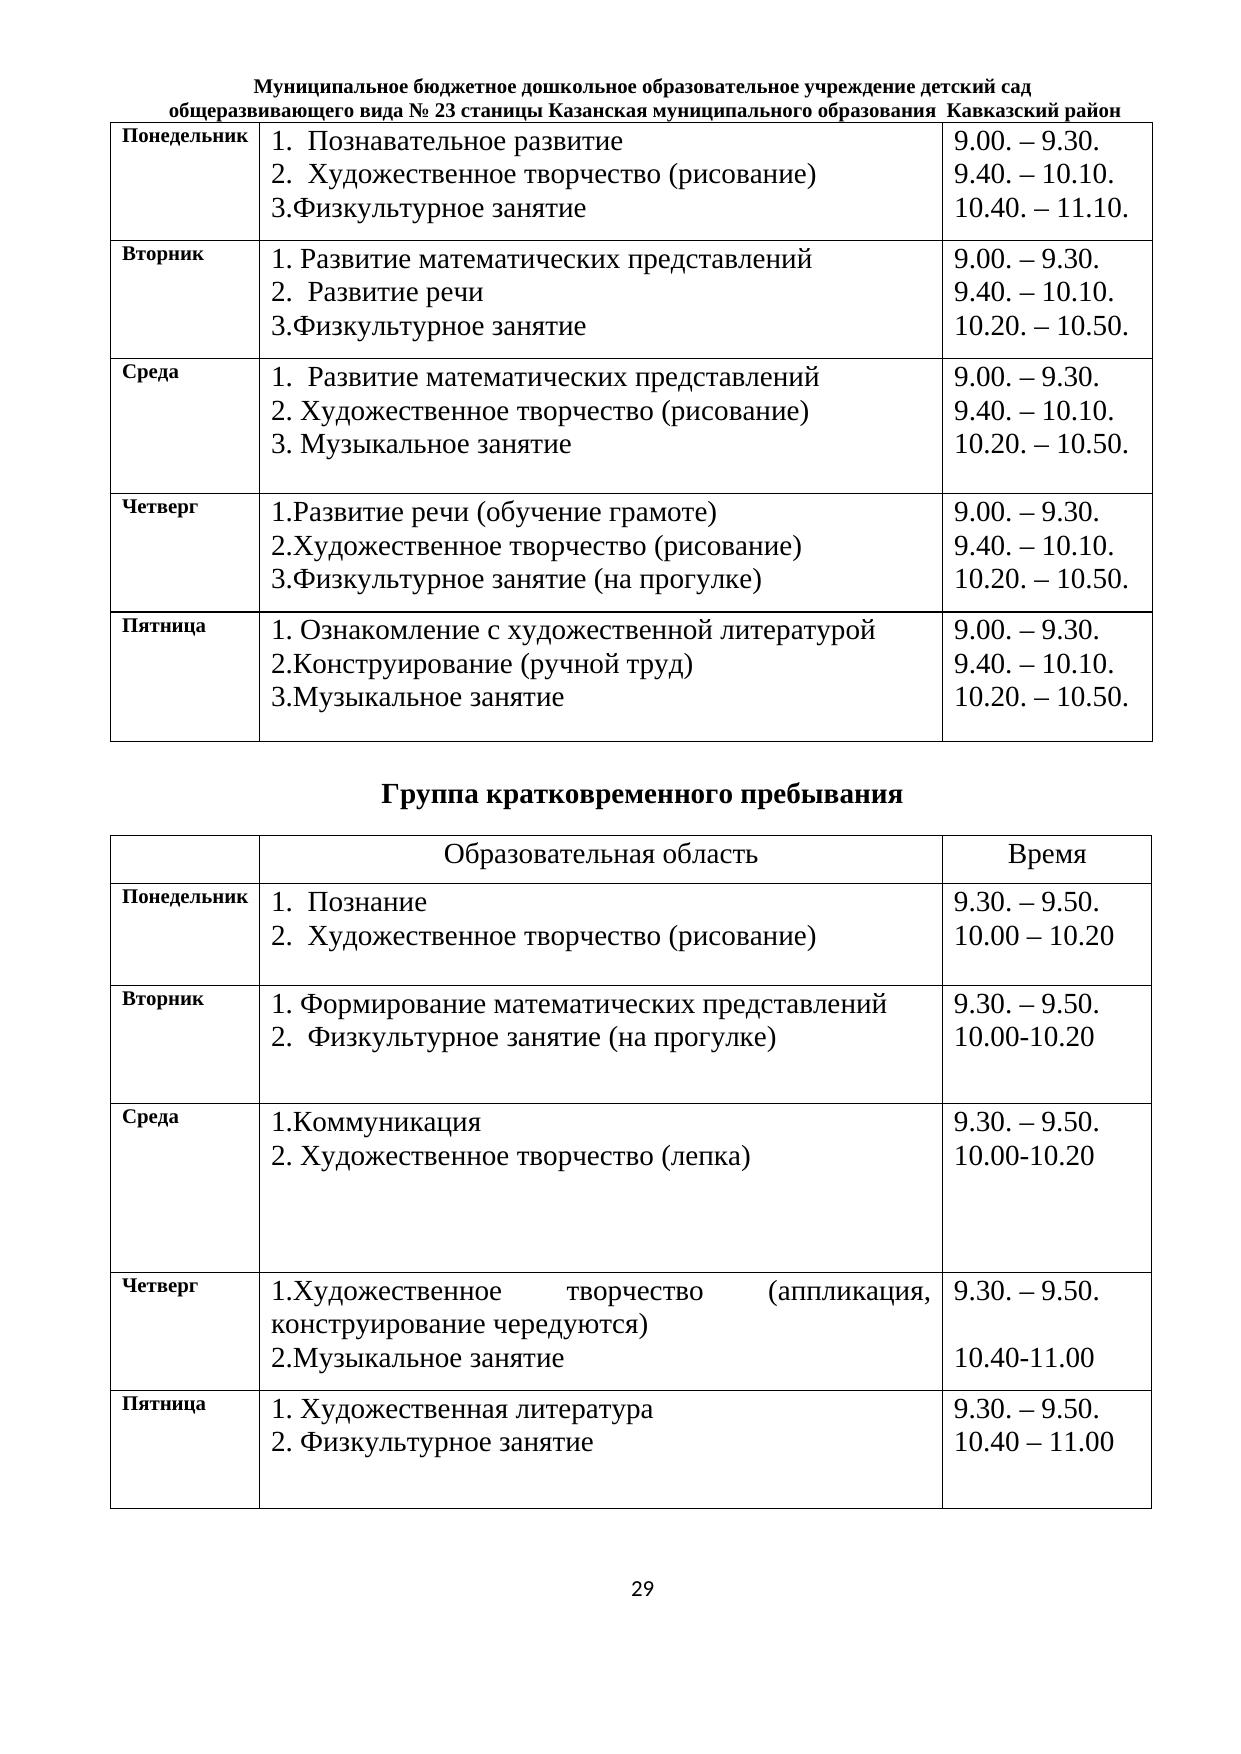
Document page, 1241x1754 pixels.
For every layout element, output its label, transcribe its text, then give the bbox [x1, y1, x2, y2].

table_cell Понедельник [111, 123, 259, 240]
table_cell 9.30. – 9.50. 10.00-10.20 [943, 1104, 1151, 1272]
table_header [111, 836, 259, 883]
table_cell 1. Развитие математических представлений 2. Развитие речи 3.Физкультурное занятие [260, 241, 942, 358]
table_cell 1.Развитие речи (обучение грамоте) 2.Художественное творчество (рисование) 3.Физкультурное занятие (на прогулке) [260, 494, 942, 611]
table_cell Понедельник [111, 884, 259, 985]
table_cell Четверг [111, 1273, 259, 1390]
table_cell Пятница [111, 1391, 259, 1508]
table_cell 1.Художественное творчество (аппликация, конструирование чередуются) 2.Музыкальное занятие [260, 1273, 942, 1390]
table_cell 9.00. – 9.30. 9.40. – 10.10. 10.20. – 10.50. [943, 613, 1152, 741]
table_header Время [943, 836, 1151, 883]
table_cell Вторник [111, 986, 259, 1103]
table_header Образовательная область [260, 836, 942, 883]
table_cell 9.30. – 9.50. 10.00-10.20 [943, 986, 1151, 1103]
text Группа кратковременного пребывания [133, 776, 1152, 809]
table_cell 9.00. – 9.30. 9.40. – 10.10. 10.40. – 11.10. [943, 123, 1152, 240]
table_cell 9.30. – 9.50. 10.40-11.00 [943, 1273, 1151, 1390]
table_cell 9.30. – 9.50. 10.40 – 11.00 [943, 1391, 1151, 1508]
table_cell 9.00. – 9.30. 9.40. – 10.10. 10.20. – 10.50. [943, 494, 1152, 611]
table_cell 9.30. – 9.50. 10.00 – 10.20 [943, 884, 1151, 985]
table_cell 1.Коммуникация 2. Художественное творчество (лепка) [260, 1104, 942, 1272]
table_cell Четверг [111, 494, 259, 611]
table_cell 9.00. – 9.30. 9.40. – 10.10. 10.20. – 10.50. [943, 359, 1152, 493]
table_cell 1. Ознакомление с художественной литературой 2.Конструирование (ручной труд) 3.Музыкальное занятие [260, 613, 942, 741]
table_cell Среда [111, 1104, 259, 1272]
table_cell Вторник [111, 241, 259, 358]
table_cell 1. Развитие математических представлений 2. Художественное творчество (рисование) 3. Музыкальное занятие [260, 359, 942, 493]
table_cell Среда [111, 359, 259, 493]
table_cell 1. Формирование математических представлений 2. Физкультурное занятие (на прогулке) [260, 986, 942, 1103]
table_cell 1. Познание 2. Художественное творчество (рисование) [260, 884, 942, 985]
table_cell Пятница [111, 613, 259, 741]
table_cell 1. Познавательное развитие 2. Художественное творчество (рисование) 3.Физкультурное занятие [260, 123, 942, 240]
table_cell 9.00. – 9.30. 9.40. – 10.10. 10.20. – 10.50. [943, 241, 1152, 358]
table_cell 1. Художественная литература 2. Физкультурное занятие [260, 1391, 942, 1508]
